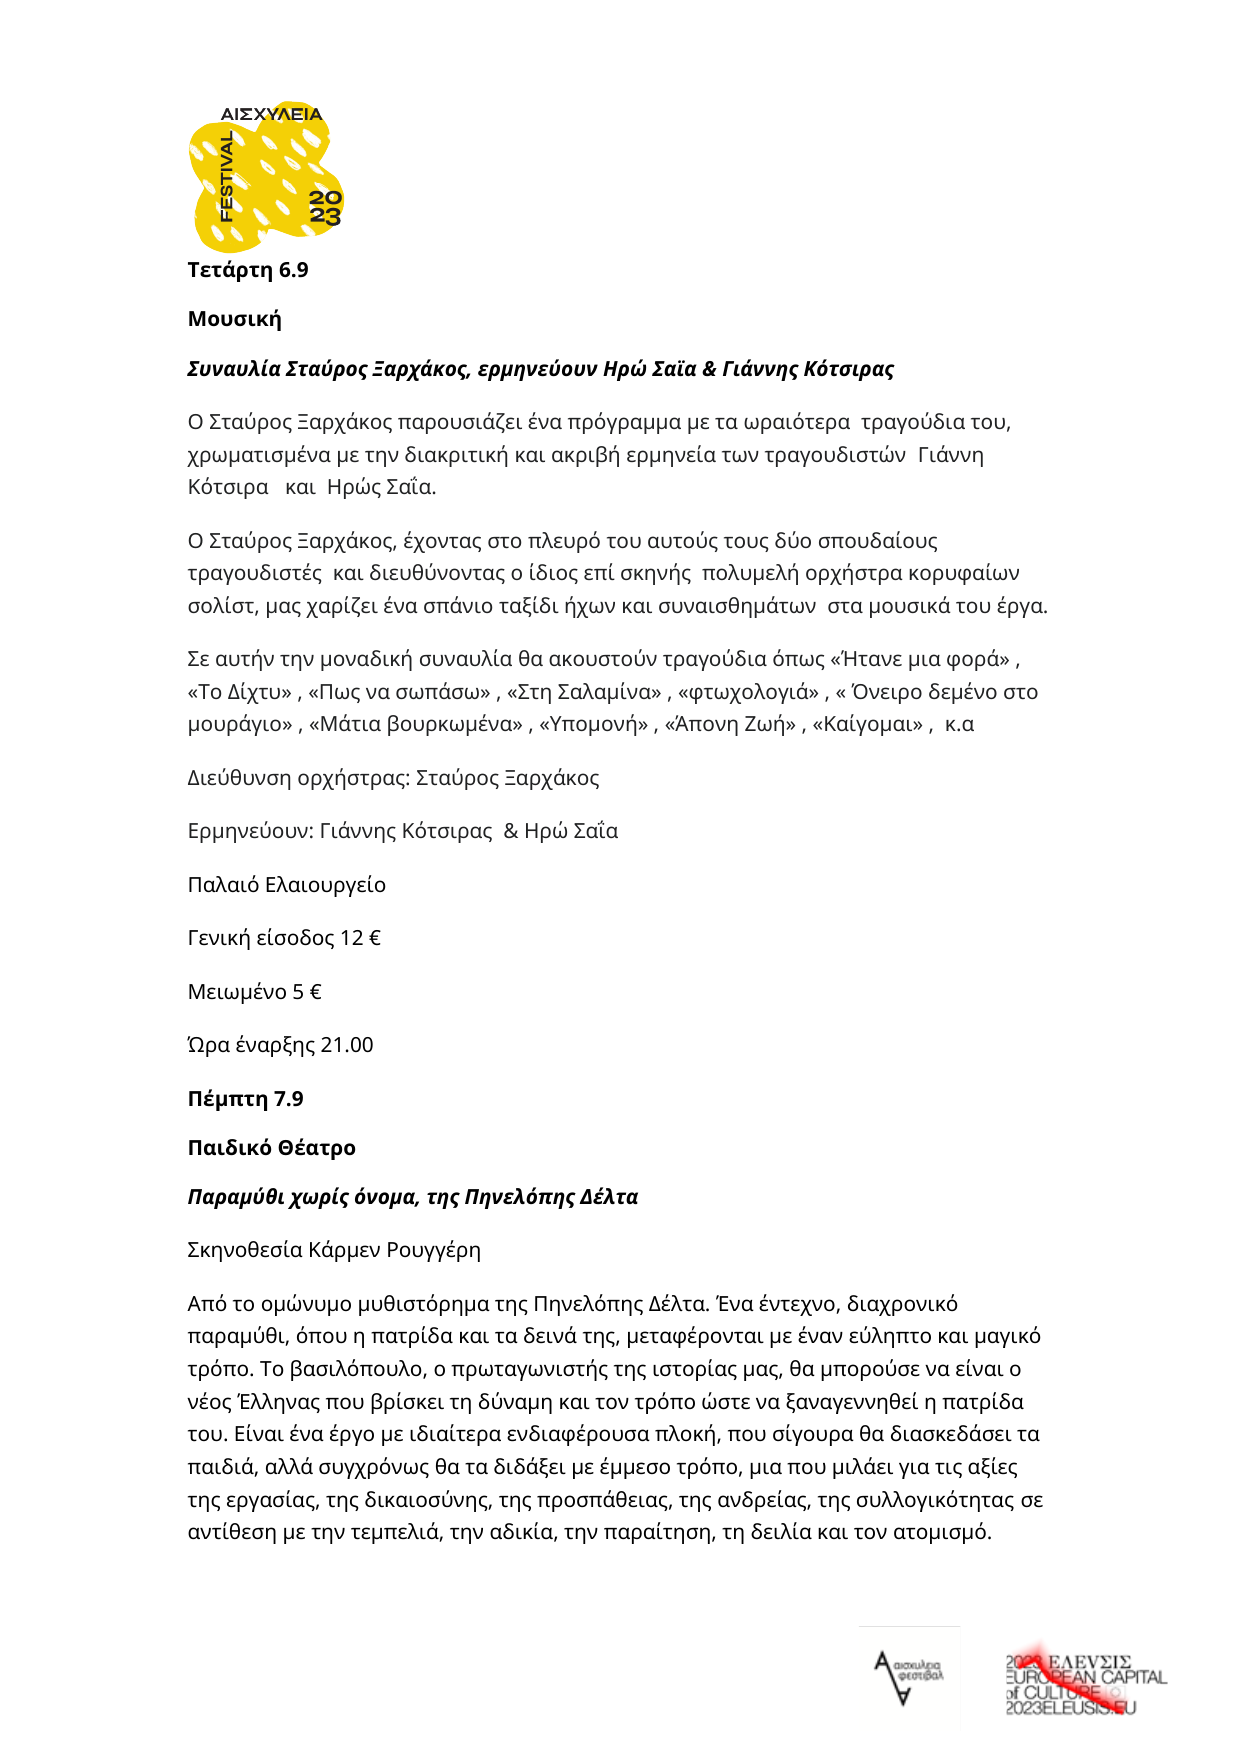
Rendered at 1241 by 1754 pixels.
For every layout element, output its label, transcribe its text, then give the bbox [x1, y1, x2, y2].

text Συναυλία Σταύρος Ξαρχάκος, ερμηνεύουν Ηρώ Σαϊα & Γιάννης Κότσιρας [187, 354, 1053, 382]
text Γενική είσοδος 12 € [187, 923, 1053, 952]
picture [857, 1625, 961, 1729]
text Μουσική [187, 304, 1053, 333]
text Τετάρτη 6.9 [187, 255, 1053, 283]
text Ερμηνεύουν: Γιάννης Κότσιρας & Ηρώ Σαΐα [187, 816, 1053, 845]
text Ώρα έναρξης 21.00 [187, 1030, 1053, 1059]
text Παραμύθι χωρίς όνομα, της Πηνελόπης Δέλτα [187, 1182, 1053, 1211]
text Από το ομώνυμο μυθιστόρημα της Πηνελόπης Δέλτα. Ένα έντεχνο, διαχρονικό παραμύθι, όπου η πατρίδα και τα δεινά της, μεταφέρονται με έναν εύληπτο και μαγικό τρόπο. Το βασιλόπουλο, ο πρωταγωνιστής της ιστορίας μας, θα μπορούσε να είναι ο νέος Έλληνας που βρίσκει τη δύναμη και τον τρόπο ώστε να ξαναγεννηθεί η πατρίδα του. Είναι ένα έργο με ιδιαίτερα ενδιαφέρουσα πλοκή, που σίγουρα θα διασκεδάσει τα παιδιά, αλλά συγχρόνως θα τα διδάξει με έμμεσο τρόπο, μια που μιλάει για τις αξίες της εργασίας, της δικαιοσύνης, της προσπάθειας, της ανδρείας, της συλλογικότητας σε αντίθεση με την τεμπελιά, την αδικία, την παραίτηση, τη δειλία και τον ατομισμό. [187, 1289, 1053, 1546]
text Διεύθυνση ορχήστρας: Σταύρος Ξαρχάκος [187, 763, 1053, 791]
picture [187, 73, 369, 256]
text Σε αυτήν την μοναδική συναυλία θα ακουστούν τραγούδια όπως «Ήτανε μια φορά» , «Το Δίχτυ» , «Πως να σωπάσω» , «Στη Σαλαμίνα» , «φτωχολογιά» , « Όνειρο δεμένο στο μουράγιο» , «Μάτια βουρκωμένα» , «Υπομονή» , «Άπονη Ζωή» , «Καίγομαι» , κ.α [187, 644, 1053, 738]
text Σκηνοθεσία Κάρμεν Ρουγγέρη [187, 1236, 1053, 1264]
text Ο Σταύρος Ξαρχάκος, έχοντας στο πλευρό του αυτούς τους δύο σπουδαίους τραγουδιστές και διευθύνοντας ο ίδιος επί σκηνής πολυμελή ορχήστρα κορυφαίων σολίστ, μας χαρίζει ένα σπάνιο ταξίδι ήχων και συναισθημάτων στα μουσικά του έργα. [187, 526, 1053, 619]
text Παλαιό Ελαιουργείο [187, 870, 1053, 898]
text Μειωμένο 5 € [187, 977, 1053, 1005]
picture [1005, 1634, 1167, 1714]
text Ο Σταύρος Ξαρχάκος παρουσιάζει ένα πρόγραμμα με τα ωραιότερα τραγούδια του, χρωματισμένα με την διακριτική και ακριβή ερμηνεία των τραγουδιστών Γιάννη Κότσιρα και Ηρώς Σαΐα. [187, 407, 1053, 501]
text Πέμπτη 7.9 [187, 1084, 1053, 1112]
text Παιδικό Θέατρο [187, 1133, 1053, 1161]
